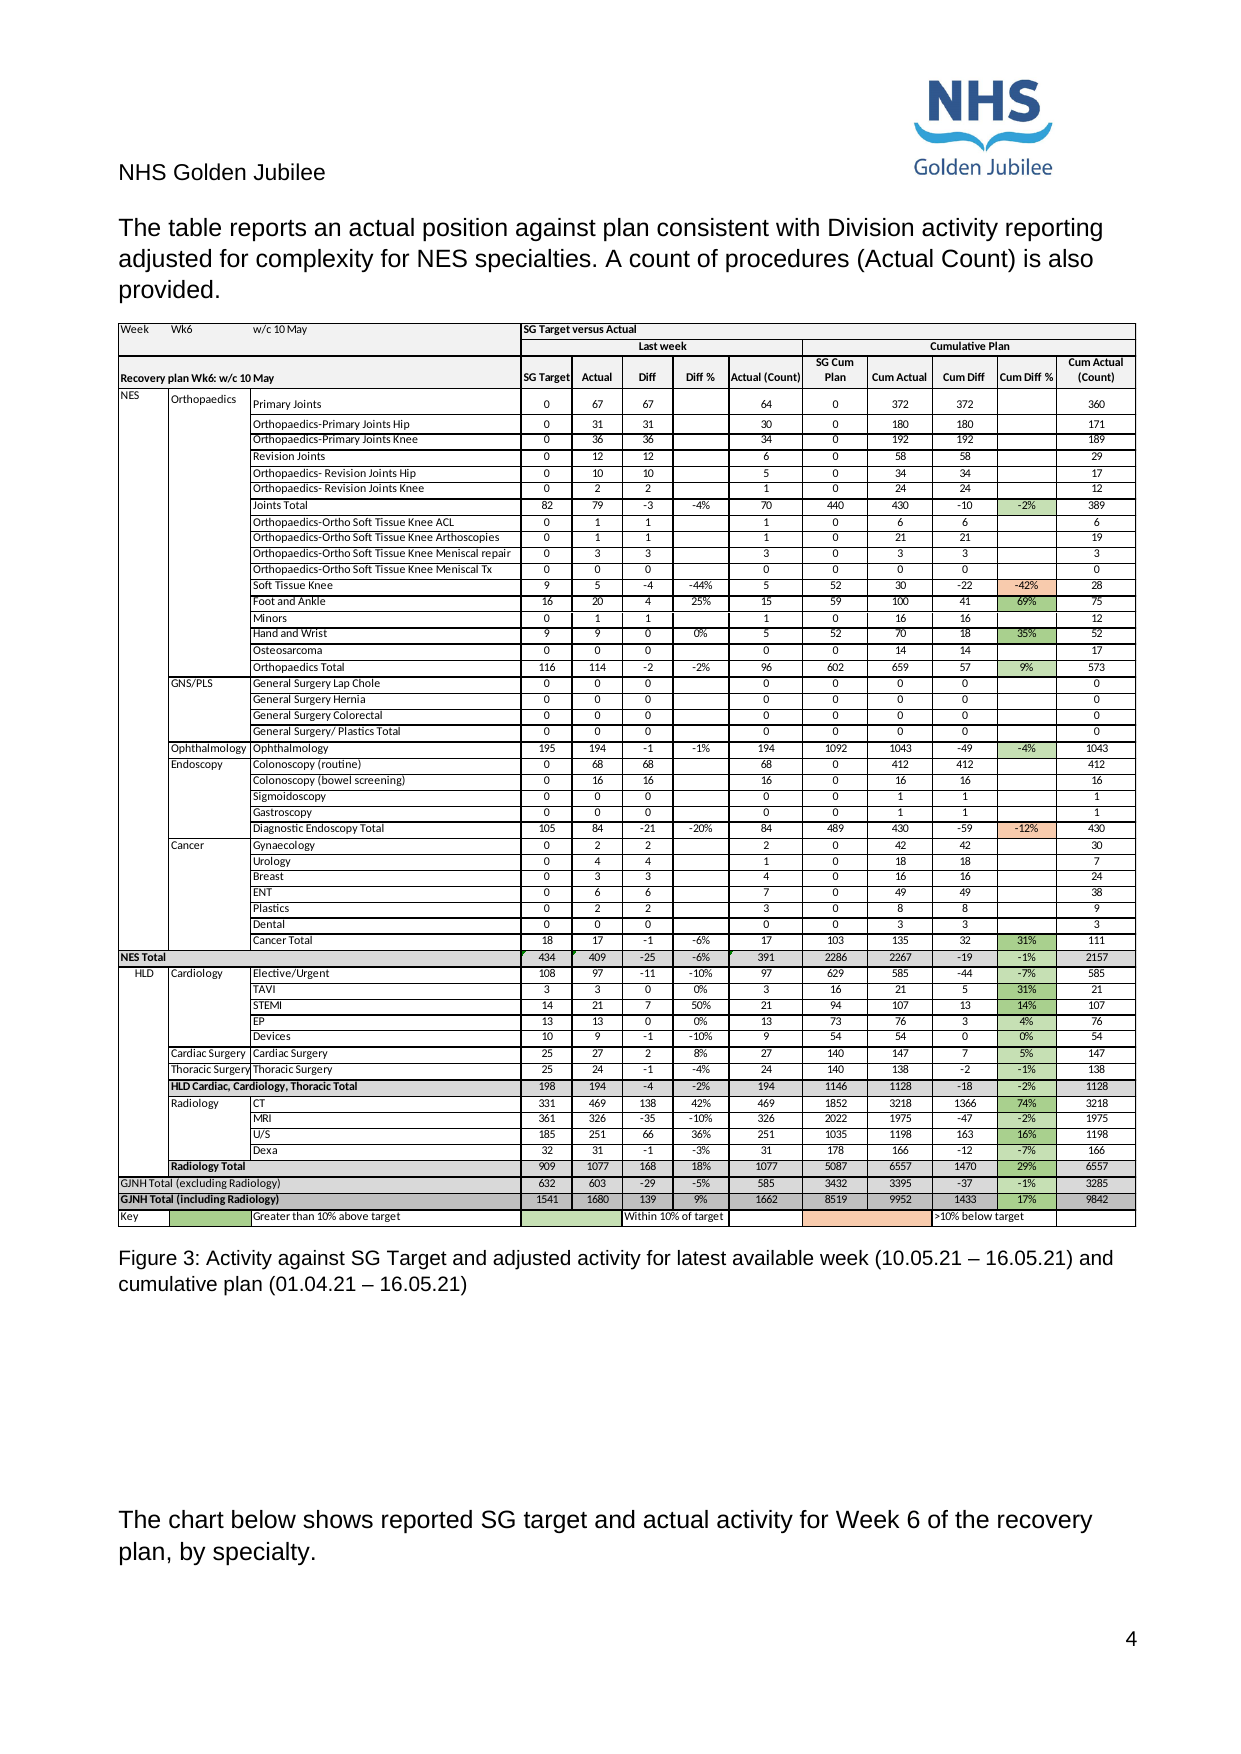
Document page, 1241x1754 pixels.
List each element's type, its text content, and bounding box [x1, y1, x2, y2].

picture [905, 73, 1059, 181]
text The chart below shows reported SG target and actual activity for Week 6 of the recovery plan, by specialty. [118, 1505, 1118, 1565]
text Figure 3: Activity against SG Target and adjusted activity for latest available week (10.05.21 – 16.05.21) and cumulative plan (01.04.21 – 16.05.21) [118, 1246, 1118, 1296]
text The table reports an actual position against plan consistent with Division activity reporting adjusted for complexity for NES specialties. A count of procedures (Actual Count) is also provided. [118, 213, 1118, 304]
